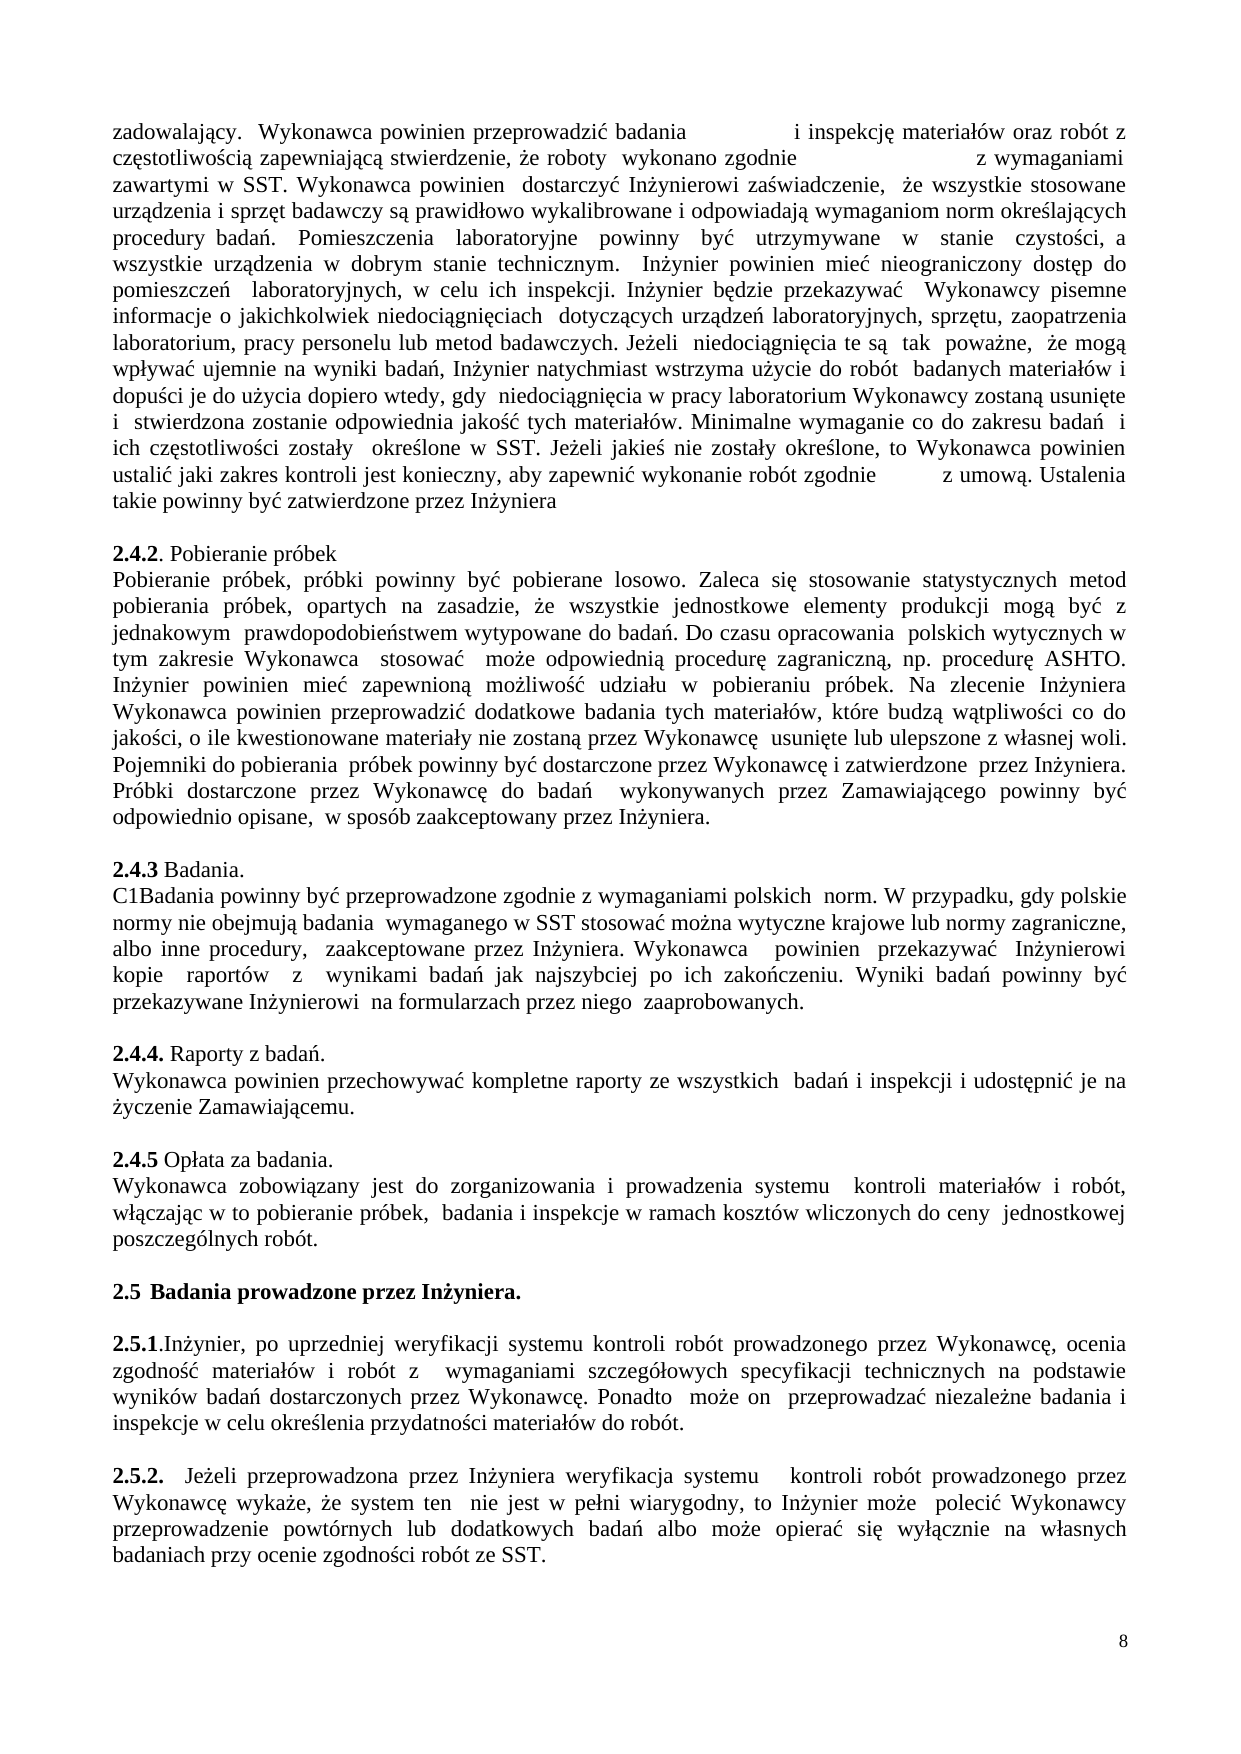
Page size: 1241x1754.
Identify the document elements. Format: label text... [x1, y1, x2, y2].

text 2.4.5 Opłata za badania. [112, 1146, 1128, 1172]
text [112, 118, 1128, 513]
text 2.4.3 Badania. [112, 856, 1128, 882]
list Badania prowadzone przez Inżyniera. [112, 1278, 1128, 1304]
text C1Badania powinny być przeprowadzone zgodnie z wymaganiami polskich norm. W przypadku, gdy polskie normy nie obejmują badania wymaganego w SST stosować można wytyczne krajowe lub normy zagraniczne, albo inne procedury, zaakceptowane przez Inżyniera. Wykonawca powinien przekazywać Inżynierowi kopie raportów z wynikami badań jak najszybciej po ich zakończeniu. Wyniki badań powinny być przekazywane Inżynierowi na formularzach przez niego zaaprobowanych. [112, 882, 1128, 1014]
text Wykonawca powinien przechowywać kompletne raporty ze wszystkich badań i inspekcji i udostępnić je na życzenie Zamawiającemu. [112, 1067, 1128, 1119]
text 2.5.1.Inżynier, po uprzedniej weryfikacji systemu kontroli robót prowadzonego przez Wykonawcę, ocenia zgodność materiałów i robót z wymaganiami szczegółowych specyfikacji technicznych na podstawie wyników badań dostarczonych przez Wykonawcę. Ponadto może on przeprowadzać niezależne badania i inspekcje w celu określenia przydatności materiałów do robót. [112, 1330, 1128, 1436]
text 2.4.4. Raporty z badań. [112, 1041, 1128, 1067]
text 2.5.2. Jeżeli przeprowadzona przez Inżyniera weryfikacja systemu kontroli robót prowadzonego przez Wykonawcę wykaże, że system ten nie jest w pełni wiarygodny, to Inżynier może polecić Wykonawcy przeprowadzenie powtórnych lub dodatkowych badań albo może opierać się wyłącznie na własnych badaniach przy ocenie zgodności robót ze SST. [112, 1462, 1128, 1568]
text 2.4.2. Pobieranie próbek [112, 540, 1128, 566]
text Pobieranie próbek, próbki powinny być pobierane losowo. Zaleca się stosowanie statystycznych metod pobierania próbek, opartych na zasadzie, że wszystkie jednostkowe elementy produkcji mogą być z jednakowym prawdopodobieństwem wytypowane do badań. Do czasu opracowania polskich wytycznych w tym zakresie Wykonawca stosować może odpowiednią procedurę zagraniczną, np. procedurę ASHTO. Inżynier powinien mieć zapewnioną możliwość udziału w pobieraniu próbek. Na zlecenie Inżyniera Wykonawca powinien przeprowadzić dodatkowe badania tych materiałów, które budzą wątpliwości co do jakości, o ile kwestionowane materiały nie zostaną przez Wykonawcę usunięte lub ulepszone z własnej woli. Pojemniki do pobierania próbek powinny być dostarczone przez Wykonawcę i zatwierdzone przez Inżyniera. Próbki dostarczone przez Wykonawcę do badań wykonywanych przez Zamawiającego powinny być odpowiednio opisane, w sposób zaakceptowany przez Inżyniera. [112, 566, 1128, 830]
text Wykonawca zobowiązany jest do zorganizowania i prowadzenia systemu kontroli materiałów i robót, włączając w to pobieranie próbek, badania i inspekcje w ramach kosztów wliczonych do ceny jednostkowej poszczególnych robót. [112, 1172, 1128, 1251]
